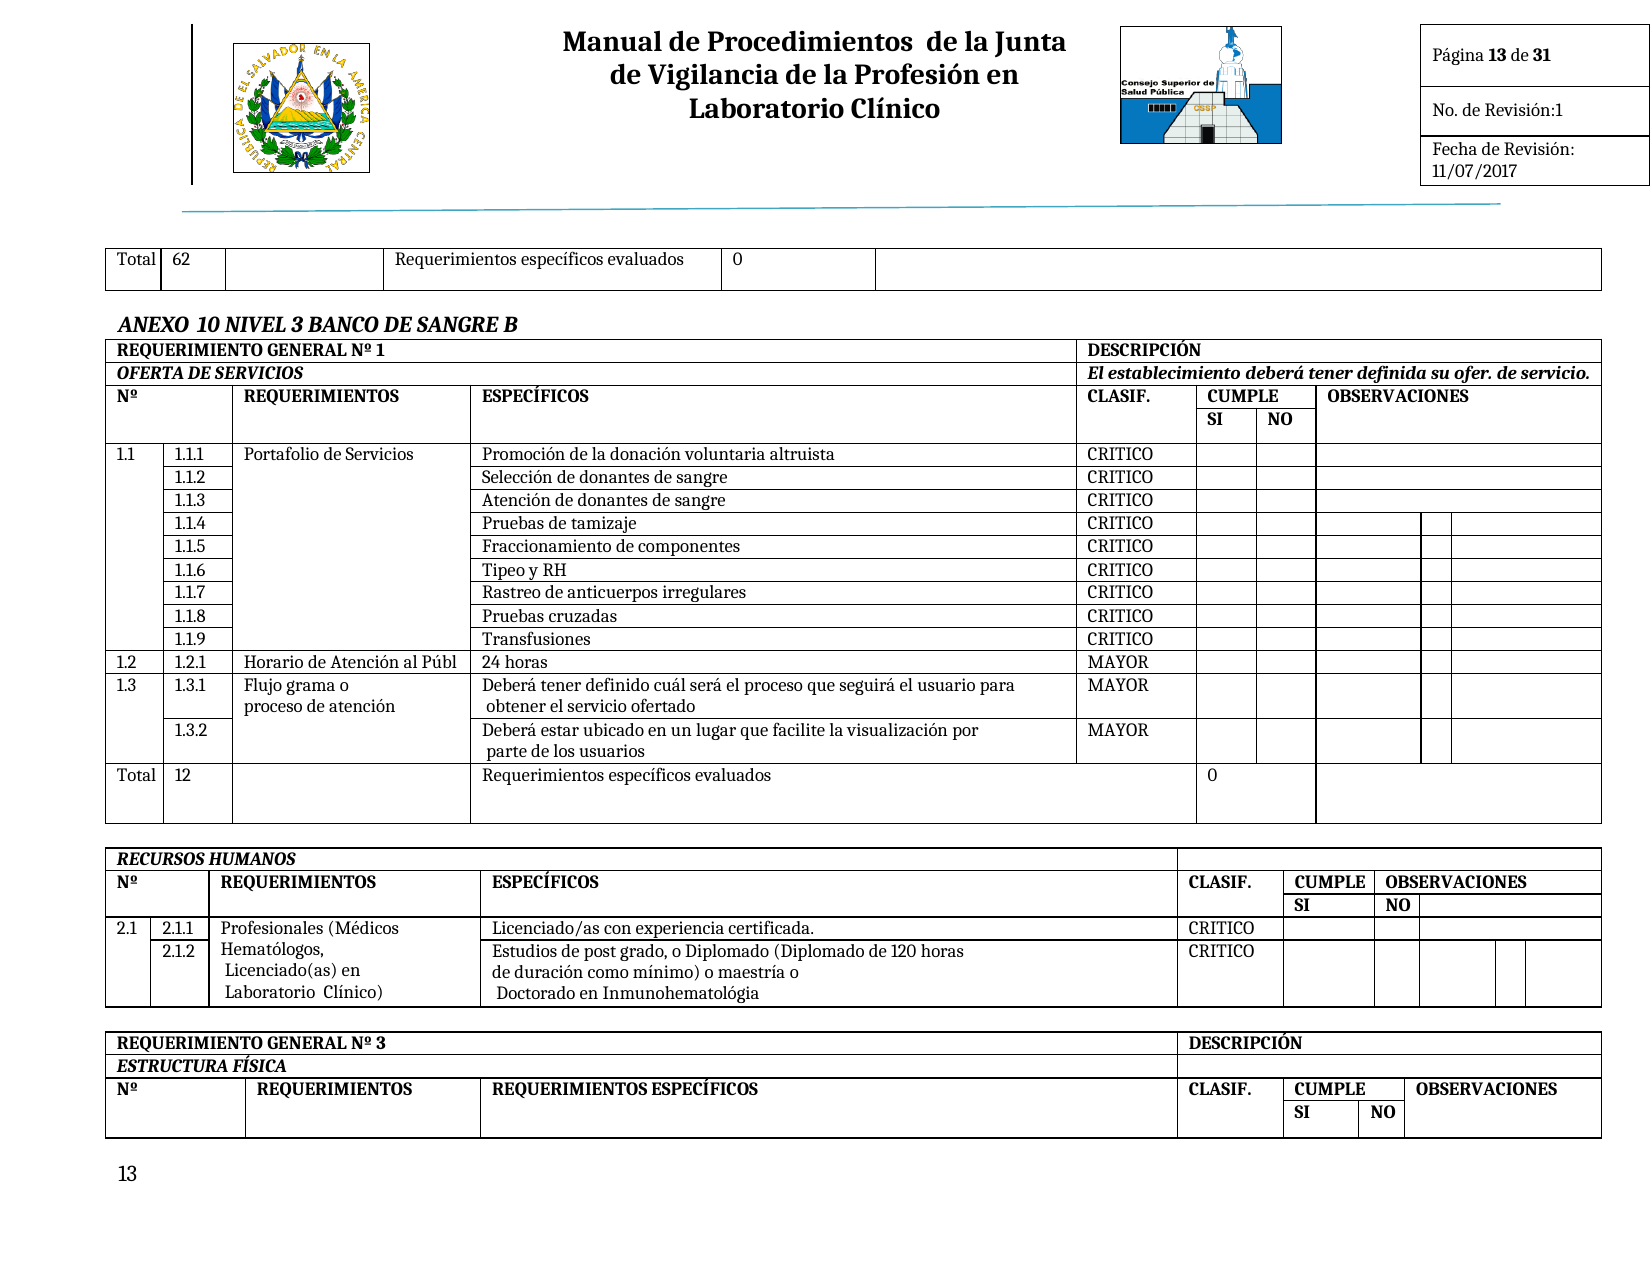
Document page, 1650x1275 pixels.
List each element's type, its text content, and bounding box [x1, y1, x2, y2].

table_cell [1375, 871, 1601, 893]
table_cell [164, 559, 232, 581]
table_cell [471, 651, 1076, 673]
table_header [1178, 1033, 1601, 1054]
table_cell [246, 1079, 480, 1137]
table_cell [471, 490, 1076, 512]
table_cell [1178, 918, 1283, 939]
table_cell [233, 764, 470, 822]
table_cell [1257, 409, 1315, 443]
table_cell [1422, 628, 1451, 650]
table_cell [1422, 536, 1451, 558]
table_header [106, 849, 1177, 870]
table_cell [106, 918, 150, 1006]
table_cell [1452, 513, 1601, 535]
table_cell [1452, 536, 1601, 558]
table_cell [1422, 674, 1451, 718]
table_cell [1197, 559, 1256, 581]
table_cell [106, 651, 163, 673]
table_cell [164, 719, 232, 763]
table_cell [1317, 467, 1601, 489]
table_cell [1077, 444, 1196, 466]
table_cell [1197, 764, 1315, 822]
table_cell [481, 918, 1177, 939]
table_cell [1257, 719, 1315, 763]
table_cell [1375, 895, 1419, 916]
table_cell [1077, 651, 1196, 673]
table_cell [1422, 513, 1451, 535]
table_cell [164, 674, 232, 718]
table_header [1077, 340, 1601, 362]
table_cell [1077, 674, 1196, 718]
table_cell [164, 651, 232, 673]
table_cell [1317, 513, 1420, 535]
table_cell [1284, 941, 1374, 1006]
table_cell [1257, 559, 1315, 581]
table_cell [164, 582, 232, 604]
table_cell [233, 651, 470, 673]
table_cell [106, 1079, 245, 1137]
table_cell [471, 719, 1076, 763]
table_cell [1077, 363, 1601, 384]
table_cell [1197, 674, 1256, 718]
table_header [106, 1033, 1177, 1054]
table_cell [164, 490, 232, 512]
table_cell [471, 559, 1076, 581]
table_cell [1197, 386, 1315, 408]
text ANEXO 10 NIVEL 3 BANCO DE SANGRE B [118, 311, 1592, 336]
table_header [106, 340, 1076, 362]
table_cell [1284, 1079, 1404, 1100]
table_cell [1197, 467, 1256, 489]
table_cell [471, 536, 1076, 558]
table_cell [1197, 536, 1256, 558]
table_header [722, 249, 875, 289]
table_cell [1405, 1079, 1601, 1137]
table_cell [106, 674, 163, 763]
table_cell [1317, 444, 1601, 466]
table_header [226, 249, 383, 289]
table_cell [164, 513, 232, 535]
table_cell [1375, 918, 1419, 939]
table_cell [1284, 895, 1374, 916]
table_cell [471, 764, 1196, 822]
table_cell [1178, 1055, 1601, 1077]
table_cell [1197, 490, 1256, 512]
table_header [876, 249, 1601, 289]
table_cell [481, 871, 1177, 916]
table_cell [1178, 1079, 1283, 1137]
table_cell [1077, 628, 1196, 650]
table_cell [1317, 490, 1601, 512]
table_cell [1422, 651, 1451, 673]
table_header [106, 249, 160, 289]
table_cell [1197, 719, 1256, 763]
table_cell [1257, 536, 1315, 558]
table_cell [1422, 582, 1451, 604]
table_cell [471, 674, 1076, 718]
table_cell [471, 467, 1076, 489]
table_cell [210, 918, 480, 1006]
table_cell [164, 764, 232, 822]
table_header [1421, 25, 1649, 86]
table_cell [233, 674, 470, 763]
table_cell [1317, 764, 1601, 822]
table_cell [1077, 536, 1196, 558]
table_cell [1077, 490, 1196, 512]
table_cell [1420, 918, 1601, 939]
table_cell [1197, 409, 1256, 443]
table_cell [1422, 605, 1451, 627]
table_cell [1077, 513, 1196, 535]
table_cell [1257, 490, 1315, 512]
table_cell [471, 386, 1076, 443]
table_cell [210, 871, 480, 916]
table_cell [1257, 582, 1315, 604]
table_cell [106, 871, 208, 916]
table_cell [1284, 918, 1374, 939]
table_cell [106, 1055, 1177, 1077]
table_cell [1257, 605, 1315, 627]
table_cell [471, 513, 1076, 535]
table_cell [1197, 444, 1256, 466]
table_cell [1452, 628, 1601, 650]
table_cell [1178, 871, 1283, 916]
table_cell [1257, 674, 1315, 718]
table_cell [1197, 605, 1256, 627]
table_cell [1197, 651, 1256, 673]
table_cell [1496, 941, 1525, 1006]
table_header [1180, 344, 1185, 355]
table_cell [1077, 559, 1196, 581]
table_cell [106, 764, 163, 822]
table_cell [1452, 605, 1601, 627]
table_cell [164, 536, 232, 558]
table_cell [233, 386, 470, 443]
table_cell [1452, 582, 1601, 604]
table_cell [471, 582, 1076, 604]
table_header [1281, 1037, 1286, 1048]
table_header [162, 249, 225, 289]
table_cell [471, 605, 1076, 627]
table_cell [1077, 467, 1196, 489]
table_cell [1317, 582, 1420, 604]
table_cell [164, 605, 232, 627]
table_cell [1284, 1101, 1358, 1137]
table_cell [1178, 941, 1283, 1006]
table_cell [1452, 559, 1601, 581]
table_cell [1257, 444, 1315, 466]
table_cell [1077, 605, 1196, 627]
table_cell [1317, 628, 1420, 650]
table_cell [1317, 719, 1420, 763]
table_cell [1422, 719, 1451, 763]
text 13 [118, 1161, 1592, 1187]
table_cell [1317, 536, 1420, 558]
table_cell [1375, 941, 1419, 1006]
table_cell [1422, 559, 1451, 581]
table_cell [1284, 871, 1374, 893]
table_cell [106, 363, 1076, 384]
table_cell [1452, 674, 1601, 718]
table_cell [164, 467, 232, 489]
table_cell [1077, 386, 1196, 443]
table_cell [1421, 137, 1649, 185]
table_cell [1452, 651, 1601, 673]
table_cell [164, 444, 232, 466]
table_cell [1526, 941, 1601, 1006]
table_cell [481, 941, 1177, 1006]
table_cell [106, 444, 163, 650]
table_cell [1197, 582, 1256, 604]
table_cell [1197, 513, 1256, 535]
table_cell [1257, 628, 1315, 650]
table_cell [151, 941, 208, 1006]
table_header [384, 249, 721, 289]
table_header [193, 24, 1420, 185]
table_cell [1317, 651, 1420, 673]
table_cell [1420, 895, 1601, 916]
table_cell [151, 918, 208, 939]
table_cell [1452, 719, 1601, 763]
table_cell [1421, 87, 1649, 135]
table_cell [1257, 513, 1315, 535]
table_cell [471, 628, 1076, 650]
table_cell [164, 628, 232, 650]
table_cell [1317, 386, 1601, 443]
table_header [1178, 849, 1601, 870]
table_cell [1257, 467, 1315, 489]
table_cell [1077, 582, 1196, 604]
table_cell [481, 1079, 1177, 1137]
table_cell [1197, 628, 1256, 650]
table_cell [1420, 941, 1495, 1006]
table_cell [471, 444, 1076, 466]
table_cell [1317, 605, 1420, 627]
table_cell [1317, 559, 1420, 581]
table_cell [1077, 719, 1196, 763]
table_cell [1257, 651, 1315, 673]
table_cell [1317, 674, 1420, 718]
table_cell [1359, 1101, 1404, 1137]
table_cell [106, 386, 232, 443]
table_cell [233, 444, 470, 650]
